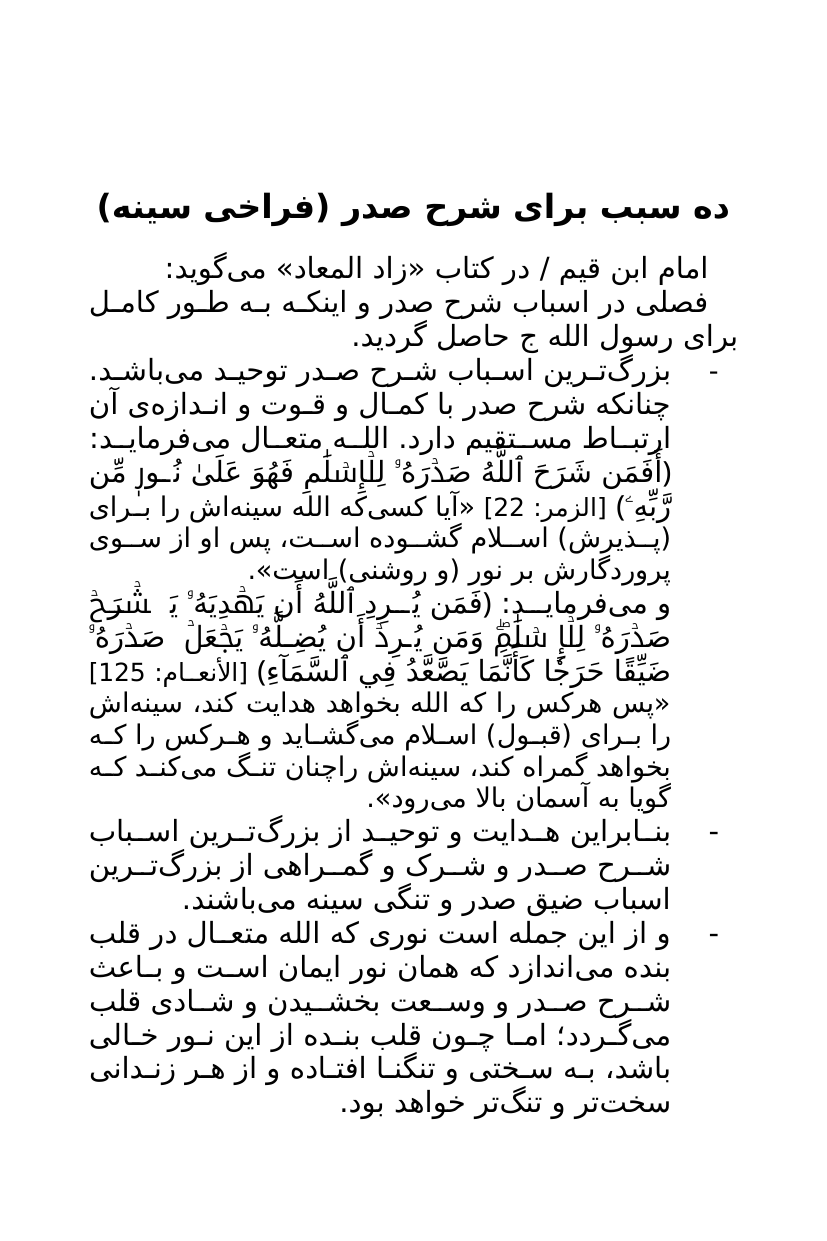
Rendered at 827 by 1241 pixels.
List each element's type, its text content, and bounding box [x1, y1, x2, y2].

list بزرگ‌ترین اسباب شرح صدر توحید می‌باشد. چنانکه شرح صدر با کمال و قوت و اندازه‌ی آن ارتباط مستقیم دارد. الله متعال می‌فرماید: ﴿أَفَمَن شَرَحَ ٱللَّهُ صَدۡرَهُۥ لِلۡإِسۡلَٰمِ فَهُوَ عَلَىٰ نُورٖ مِّن رَّبِّهِۦ﴾ [الزمر: 22] «آیا کسی‌که الله سینه‌اش را برای (پذیرش) اسلام گشوده است، پس او از سوی پروردگارش بر نور (و روشنی) است». [89, 353, 708, 586]
list و از این جمله است نوری که الله متعال در قلب بنده می‌اندازد که همان نور ایمان است و باعث شرح صدر و وسعت بخشیدن و شادی قلب می‌گردد؛ اما چون قلب بنده از این نور خالی باشد، به سختی و تنگنا افتاده و از هر زندانی سخت‌تر و تنگ‌تر خواهد بود. [89, 916, 708, 1120]
list و می‌فرماید: ﴿فَمَن يُرِدِ ٱللَّهُ أَن يَهۡدِيَهُۥ يَشۡرَحۡ صَدۡرَهُۥ لِلۡإِسۡلَٰمِۖ وَمَن يُرِدۡ أَن يُضِلَّهُۥ يَجۡعَلۡ صَدۡرَهُۥ ضَيِّقًا حَرَجٗا كَأَنَّمَا يَصَّعَّدُ فِي ٱلسَّمَآءِ﴾ [الأنعام: 125] «پس هرکس را که الله بخواهد هدايت کند، سینه‌اش را برای (قبول) اسلام می‌گشايد و هرکس را که بخواهد گمراه کند، سينه‌اش راچنان تنگ می‌کند که گويا به آسمان بالا می‌رود». [89, 586, 671, 814]
text امام ابن قیم / در کتاب «زاد المعاد» می‌گوید:‌ [89, 251, 738, 285]
text فصلی در اسباب شرح صدر و اینکه به طور کامل برای رسول الله ج حاصل گردید. [89, 285, 738, 353]
list بنابراین هدایت و توحید از بزرگ‌ترین اسباب شرح صدر و شرک و گمراهی از بزرگ‌ترین اسباب ضیق صدر و تنگی سینه می‌باشند. [89, 814, 708, 916]
text ده سبب برای شرح صدر (فراخی سینه) [89, 187, 738, 226]
